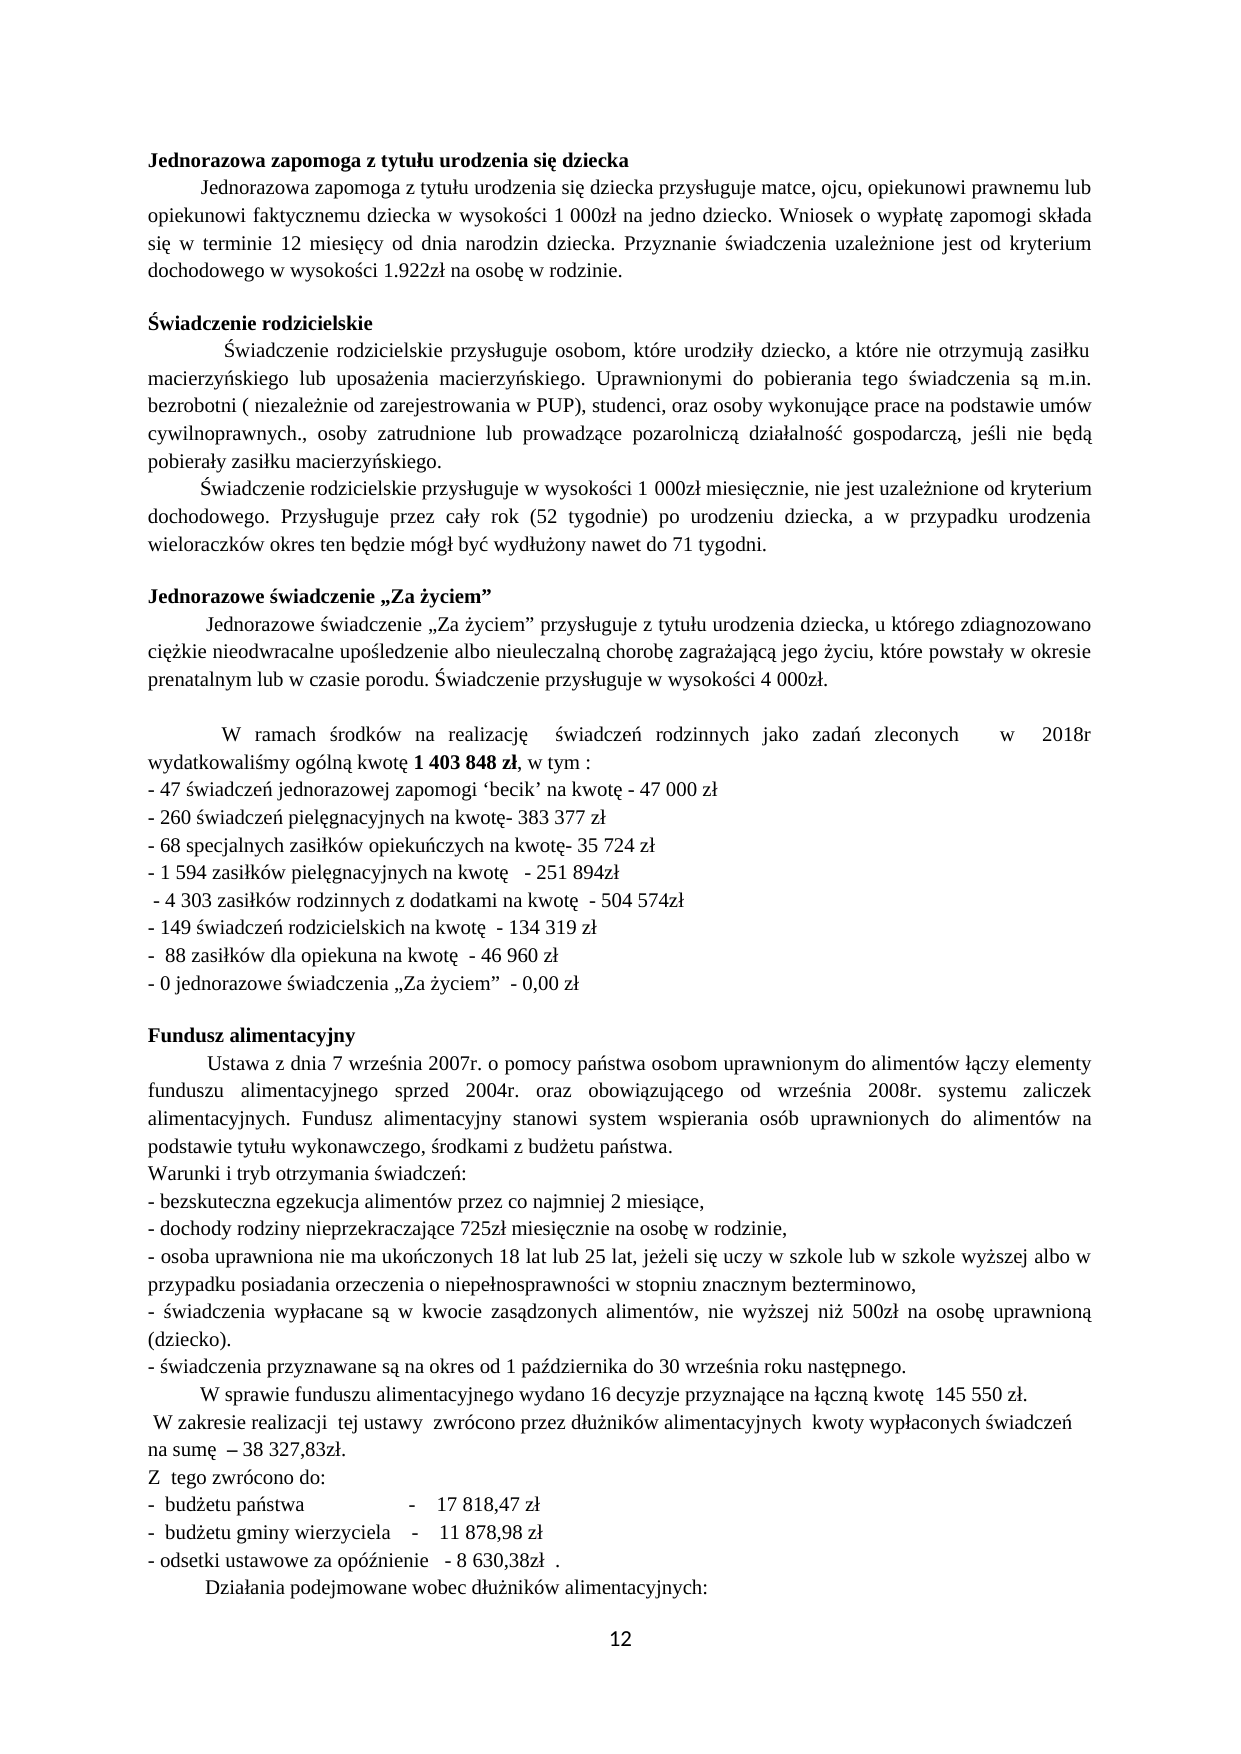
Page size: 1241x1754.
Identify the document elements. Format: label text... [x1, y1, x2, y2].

text Działania podejmowane wobec dłużników alimentacyjnych: [148, 1575, 1093, 1599]
text Jednorazowe świadczenie „Za życiem” przysługuje z tytułu urodzenia dziecka, u którego zdiagnozowano ciężkie nieodwracalne upośledzenie albo nieuleczalną chorobę zagrażającą jego życiu, które powstały w okresie prenatalnym lub w czasie porodu. Świadczenie przysługuje w wysokości 4 000zł. [148, 612, 1093, 691]
text - 260 świadczeń pielęgnacyjnych na kwotę- 383 377 zł [148, 805, 1093, 829]
text W ramach środków na realizację świadczeń rodzinnych jako zadań zleconych w 2018r wydatkowaliśmy ogólną kwotę 1 403 848 zł, w tym : [148, 722, 1093, 774]
text - 47 świadczeń jednorazowej zapomogi ‘becik’ na kwotę - 47 000 zł [148, 777, 1093, 801]
text Jednorazowa zapomoga z tytułu urodzenia się dziecka [148, 148, 1093, 172]
text - 68 specjalnych zasiłków opiekuńczych na kwotę- 35 724 zł - 1 594 zasiłków pielęgnacyjnych na kwotę - 251 894zł [148, 832, 1093, 884]
text - 88 zasiłków dla opiekuna na kwotę - 46 960 zł [148, 943, 1093, 967]
text - 0 jednorazowe świadczenia „Za życiem” - 0,00 zł [148, 971, 1093, 994]
text - świadczenia wypłacane są w kwocie zasądzonych alimentów, nie wyższej niż 500zł na osobę uprawnioną (dziecko). [148, 1299, 1093, 1351]
text - świadczenia przyznawane są na okres od 1 października do 30 września roku następnego. [148, 1354, 1093, 1378]
text W sprawie funduszu alimentacyjnego wydano 16 decyzje przyznające na łączną kwotę 145 550 zł. [148, 1382, 1093, 1406]
text - dochody rodziny nieprzekraczające 725zł miesięcznie na osobę w rodzinie, [148, 1216, 1093, 1240]
text Z tego zwrócono do: - budżetu państwa - 17 818,47 zł - budżetu gminy wierzyciela - 11 878,98 zł [148, 1465, 1093, 1544]
text - bezskuteczna egzekucja alimentów przez co najmniej 2 miesiące, [148, 1189, 1093, 1213]
text - 4 303 zasiłków rodzinnych z dodatkami na kwotę - 504 574zł [148, 888, 1093, 912]
text - osoba uprawniona nie ma ukończonych 18 lat lub 25 lat, jeżeli się uczy w szkole lub w szkole wyższej albo w przypadku posiadania orzeczenia o niepełnosprawności w stopniu znacznym bezterminowo, [148, 1244, 1093, 1296]
text Świadczenie rodzicielskie przysługuje w wysokości 1 000zł miesięcznie, nie jest uzależnione od kryterium dochodowego. Przysługuje przez cały rok (52 tygodnie) po urodzeniu dziecka, a w przypadku urodzenia wieloraczków okres ten będzie mógł być wydłużony nawet do 71 tygodni. [148, 476, 1093, 556]
text Fundusz alimentacyjny [148, 1023, 1093, 1047]
text Jednorazowe świadczenie „Za życiem” [148, 584, 1093, 608]
text Świadczenie rodzicielskie [148, 311, 1093, 335]
text Jednorazowa zapomoga z tytułu urodzenia się dziecka przysługuje matce, ojcu, opiekunowi prawnemu lub opiekunowi faktycznemu dziecka w wysokości 1 000zł na jedno dziecko. Wniosek o wypłatę zapomogi składa się w terminie 12 miesięcy od dnia narodzin dziecka. Przyznanie świadczenia uzależnione jest od kryterium dochodowego w wysokości 1.922zł na osobę w rodzinie. [148, 175, 1093, 282]
text Świadczenie rodzicielskie przysługuje osobom, które urodziły dziecko, a które nie otrzymują zasiłku macierzyńskiego lub uposażenia macierzyńskiego. Uprawnionymi do pobierania tego świadczenia są m.in. bezrobotni ( niezależnie od zarejestrowania w PUP), studenci, oraz osoby wykonujące prace na podstawie umów cywilnoprawnych., osoby zatrudnione lub prowadzące pozarolniczą działalność gospodarczą, jeśli nie będą pobierały zasiłku macierzyńskiego. [148, 338, 1093, 473]
text W zakresie realizacji tej ustawy zwrócono przez dłużników alimentacyjnych kwoty wypłaconych świadczeń na sumę – 38 327,83zł. [148, 1409, 1093, 1461]
text - odsetki ustawowe za opóźnienie - 8 630,38zł . [148, 1548, 1093, 1572]
text - 149 świadczeń rodzicielskich na kwotę - 134 319 zł [148, 915, 1093, 939]
text Warunki i tryb otrzymania świadczeń: [148, 1161, 1093, 1185]
text Ustawa z dnia 7 września 2007r. o pomocy państwa osobom uprawnionym do alimentów łączy elementy funduszu alimentacyjnego sprzed 2004r. oraz obowiązującego od września 2008r. systemu zaliczek alimentacyjnych. Fundusz alimentacyjny stanowi system wspierania osób uprawnionych do alimentów na podstawie tytułu wykonawczego, środkami z budżetu państwa. [148, 1051, 1093, 1158]
